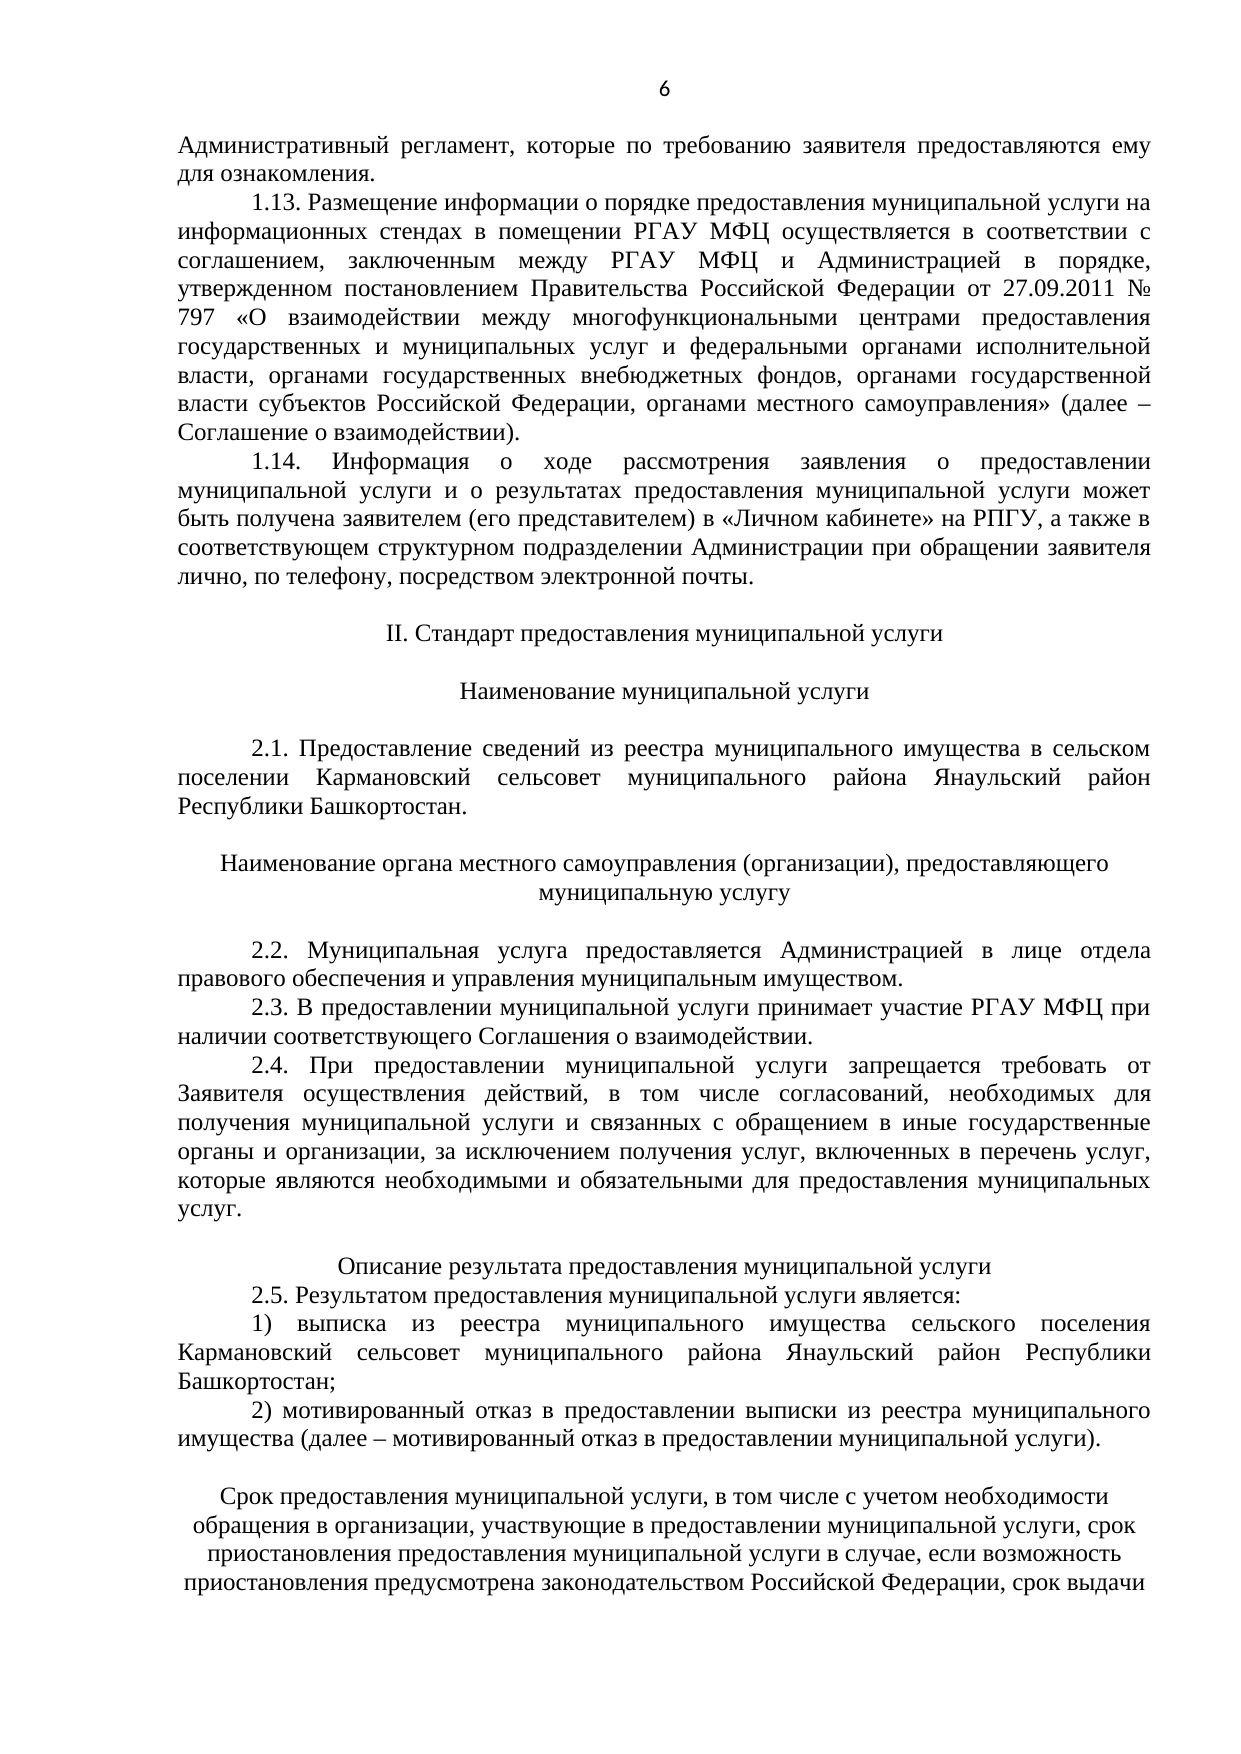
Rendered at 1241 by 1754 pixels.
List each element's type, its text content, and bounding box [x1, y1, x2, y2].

text 2.5. Результатом предоставления муниципальной услуги является: [177, 1280, 1152, 1308]
text Описание результата предоставления муниципальной услуги [177, 1251, 1152, 1280]
text II. Стандарт предоставления муниципальной услуги [177, 618, 1152, 647]
text 2) мотивированный отказ в предоставлении выписки из реестра муниципального имущества (далее – мотивированный отказ в предоставлении муниципальной услуги). [177, 1395, 1152, 1452]
text 2.3. В предоставлении муниципальной услуги принимает участие РГАУ МФЦ при наличии соответствующего Соглашения о взаимодействии. [177, 992, 1152, 1050]
text 1.13. Размещение информации о порядке предоставления муниципальной услуги на информационных стендах в помещении РГАУ МФЦ осуществляется в соответствии с соглашением, заключенным между РГАУ МФЦ и Администрацией в порядке, утвержденном постановлением Правительства Российской Федерации от 27.09.2011 № 797 «О взаимодействии между многофункциональными центрами предоставления государственных и муниципальных услуг и федеральными органами исполнительной власти, органами государственных внебюджетных фондов, органами государственной власти субъектов Российской Федерации, органами местного самоуправления» (далее – Соглашение о взаимодействии). [177, 187, 1152, 446]
text 2.2. Муниципальная услуга предоставляется Администрацией в лице отдела правового обеспечения и управления муниципальным имуществом. [177, 935, 1152, 992]
text 2.1. Предоставление сведений из реестра муниципального имущества в сельском поселении Кармановский сельсовет муниципального района Янаульский район Республики Башкортостан. [177, 733, 1152, 820]
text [177, 130, 1152, 187]
text 1.14. Информация о ходе рассмотрения заявления о предоставлении муниципальной услуги и о результатах предоставления муниципальной услуги может быть получена заявителем (его представителем) в «Личном кабинете» на РПГУ, а также в соответствующем структурном подразделении Администрации при обращении заявителя лично, по телефону, посредством электронной почты. [177, 446, 1152, 590]
text 2.4. При предоставлении муниципальной услуги запрещается требовать от Заявителя осуществления действий, в том числе согласований, необходимых для получения муниципальной услуги и связанных с обращением в иные государственные органы и организации, за исключением получения услуг, включенных в перечень услуг, которые являются необходимыми и обязательными для предоставления муниципальных услуг. [177, 1050, 1152, 1222]
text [177, 1481, 1152, 1596]
text 1) выписка из реестра муниципального имущества сельского поселения Кармановский сельсовет муниципального района Янаульский район Республики Башкортостан; [177, 1308, 1152, 1395]
text Наименование муниципальной услуги [177, 676, 1152, 705]
text Наименование органа местного самоуправления (организации), предоставляющего муниципальную услугу [177, 848, 1152, 906]
